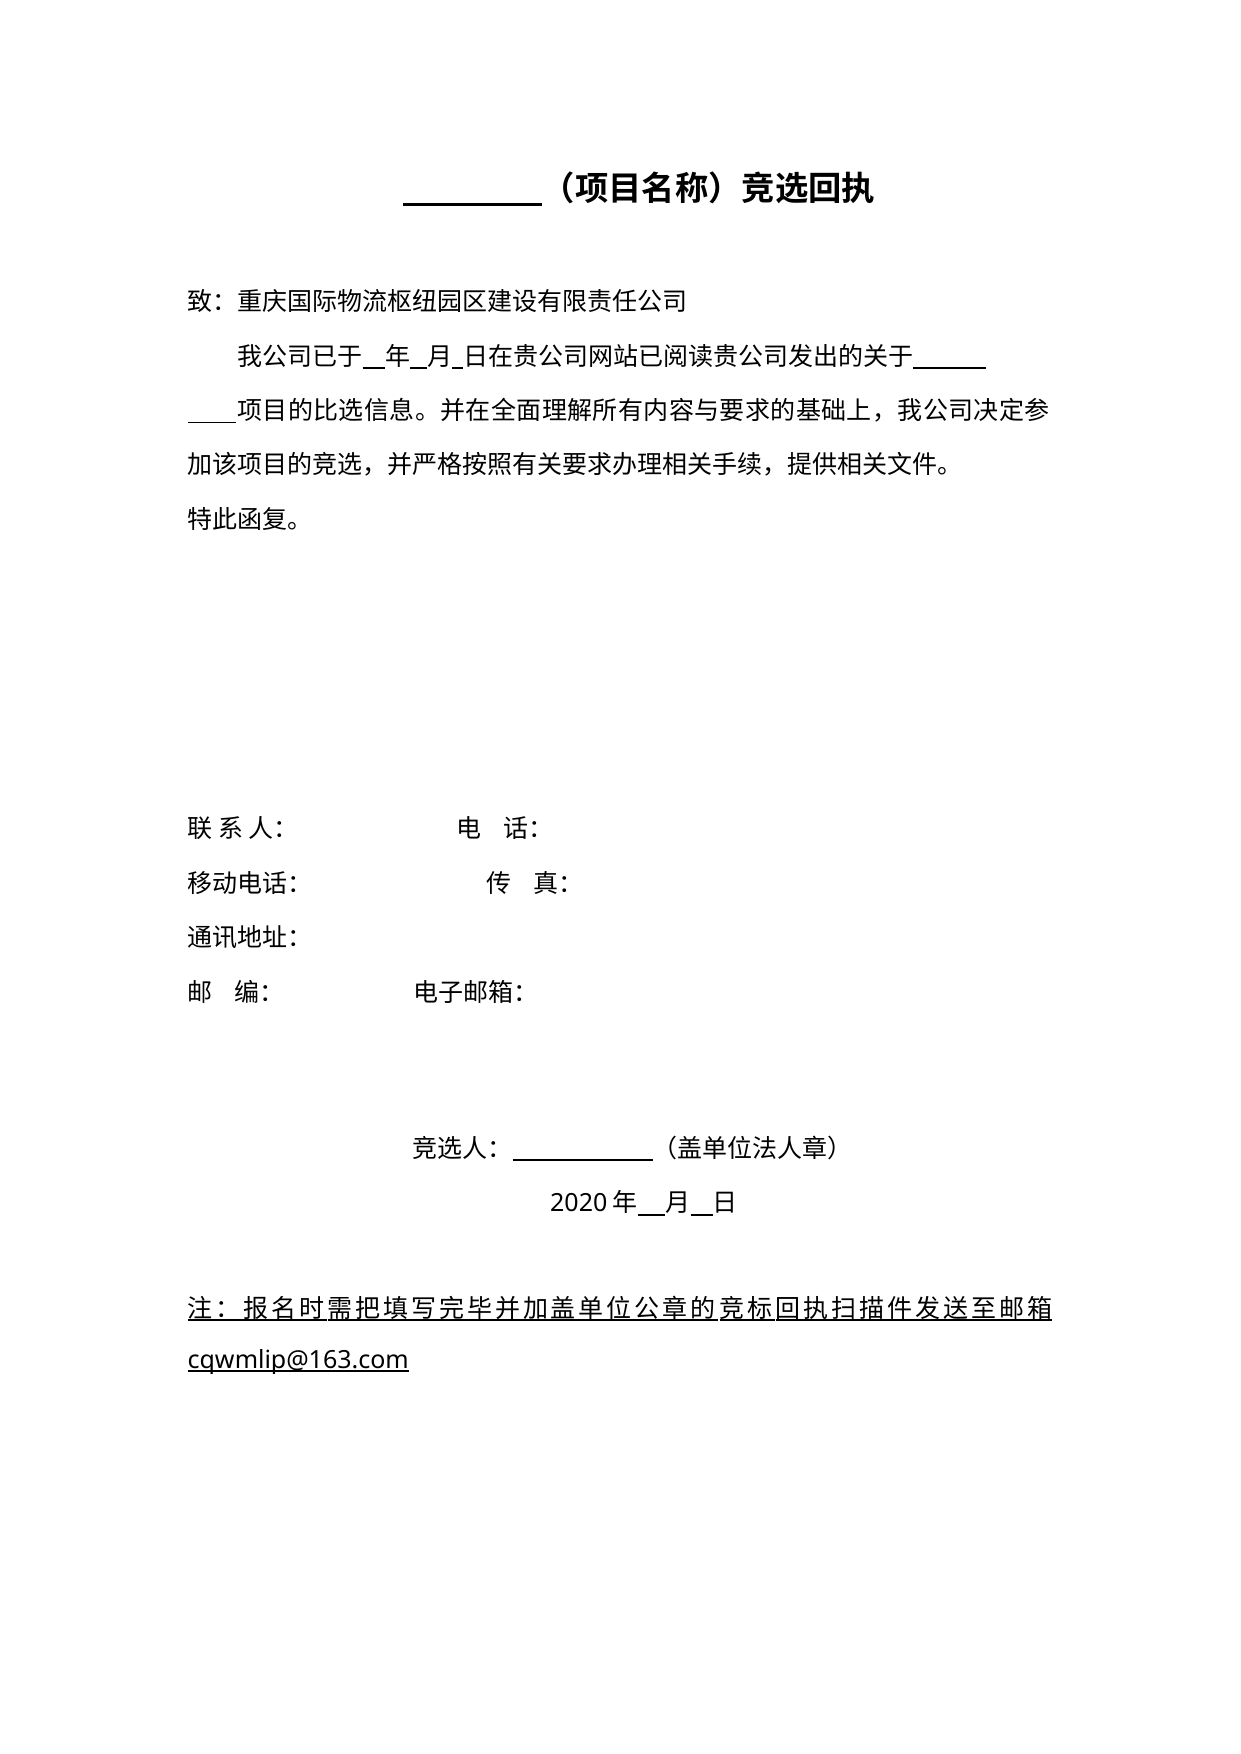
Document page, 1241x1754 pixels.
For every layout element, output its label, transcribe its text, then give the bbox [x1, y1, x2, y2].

text 特此函复。 [187, 499, 1053, 536]
text 联 系 人： 电 话： [187, 809, 1053, 845]
text 通讯地址： [187, 918, 1053, 954]
text 我公司已于 年 月 日在贵公司网站已阅读贵公司发出的关于 项目的比选信息。并在全面理解所有内容与要求的基础上，我公司决定参加该项目的竞选，并严格按照有关要求办理相关手续，提供相关文件。 [187, 336, 1053, 481]
text 致：重庆国际物流枢纽园区建设有限责任公司 [187, 282, 1053, 318]
text （项目名称）竞选回执 [187, 162, 1053, 210]
text 竞选人： （盖单位法人章） [187, 1128, 1053, 1165]
text 2020年 月 日 [187, 1183, 1053, 1219]
text 邮 编： 电子邮箱： [187, 972, 1053, 1008]
text 移动电话： 传 真： [187, 863, 1053, 899]
text 注：报名时需把填写完毕并加盖单位公章的竞标回执扫描件发送至邮箱cqwmlip@163.com [187, 1288, 1053, 1376]
